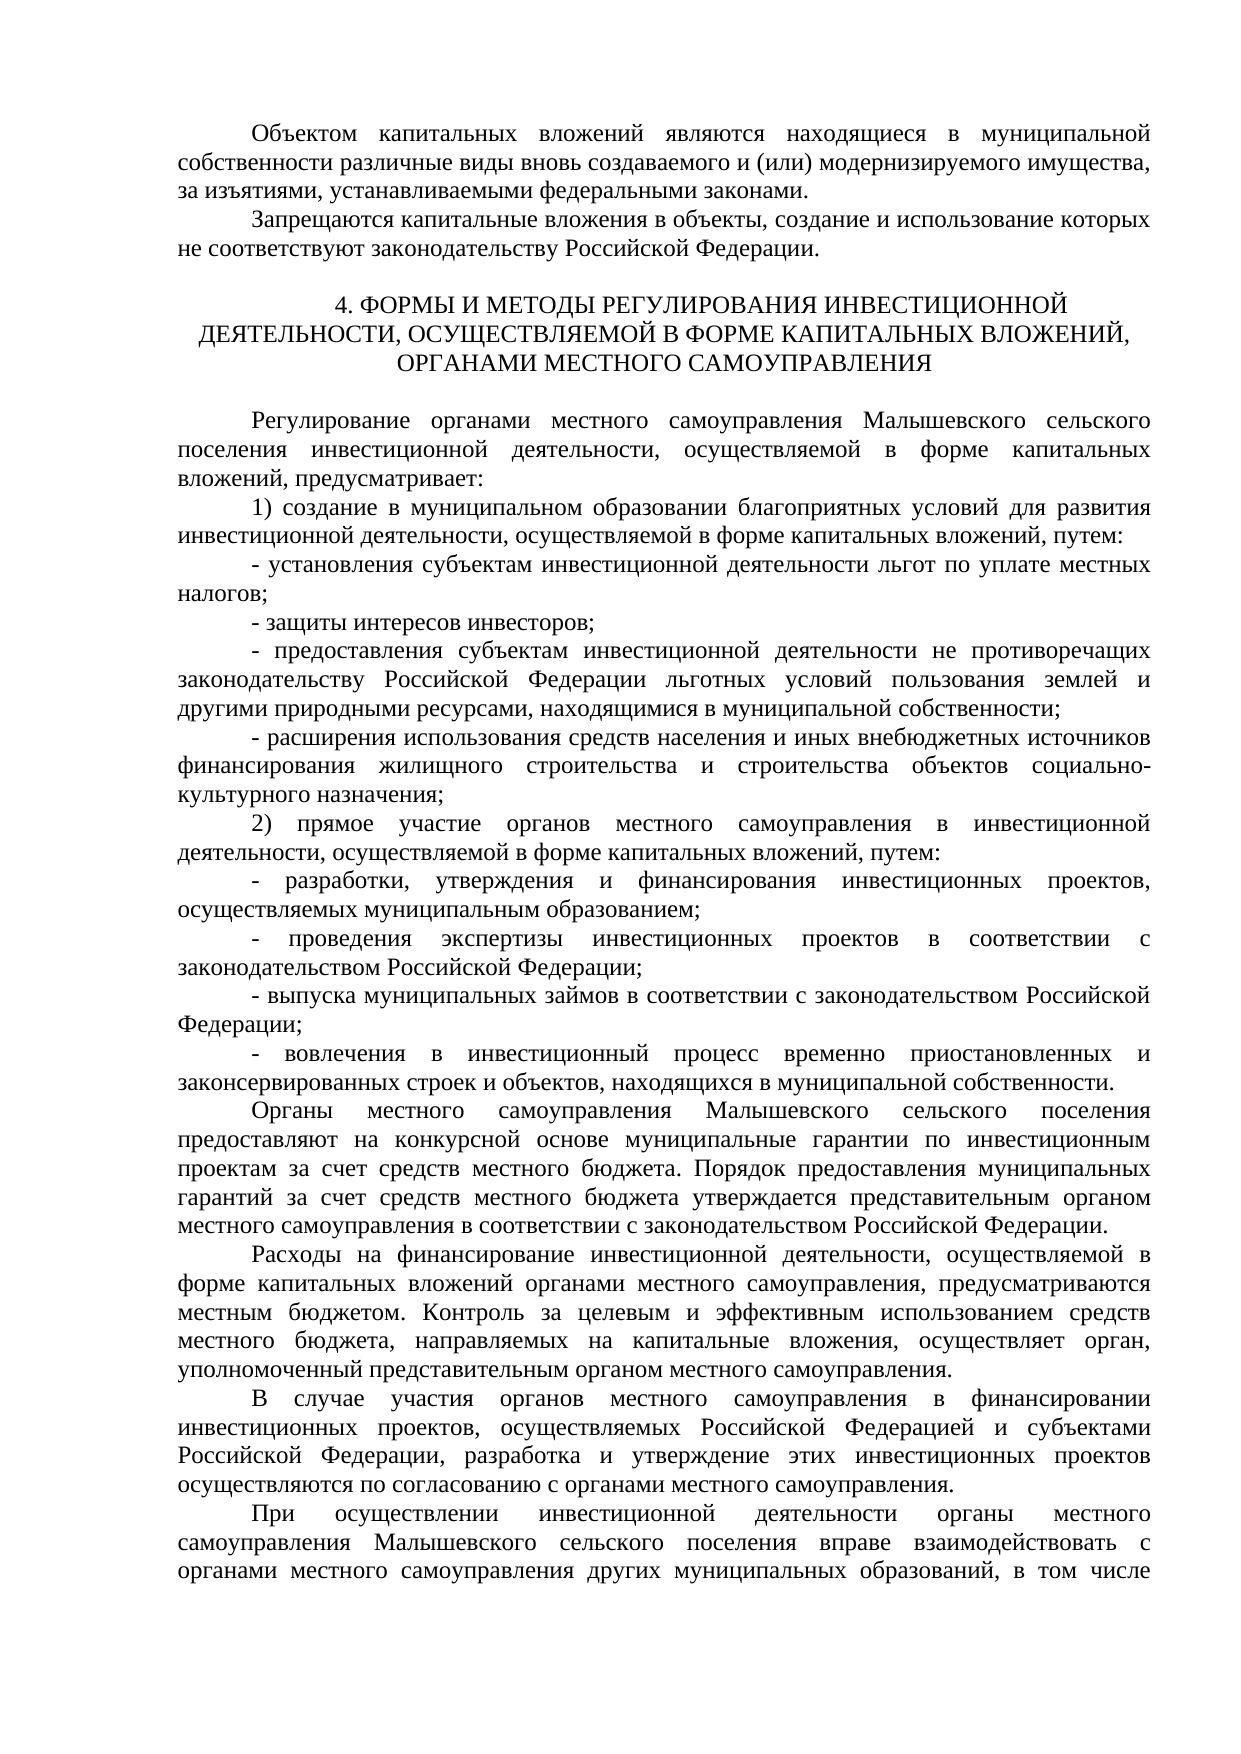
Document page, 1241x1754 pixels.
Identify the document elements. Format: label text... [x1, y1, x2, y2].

text - предоставления субъектам инвестиционной деятельности не противоречащих законодательству Российской Федерации льготных условий пользования землей и другими природными ресурсами, находящимися в муниципальной собственности; [177, 636, 1152, 722]
text Органы местного самоуправления Малышевского сельского поселения предоставляют на конкурсной основе муниципальные гарантии по инвестиционным проектам за счет средств местного бюджета. Порядок предоставления муниципальных гарантий за счет средств местного бюджета утверждается представительным органом местного самоуправления в соответствии с законодательством Российской Федерации. [177, 1096, 1152, 1239]
text - расширения использования средств населения и иных внебюджетных источников финансирования жилищного строительства и строительства объектов социально-культурного назначения; [177, 722, 1152, 808]
text В случае участия органов местного самоуправления в финансировании инвестиционных проектов, осуществляемых Российской Федерацией и субъектами Российской Федерации, разработка и утверждение этих инвестиционных проектов осуществляются по согласованию с органами местного самоуправления. [177, 1383, 1152, 1498]
text - проведения экспертизы инвестиционных проектов в соответствии с законодательством Российской Федерации; [177, 923, 1152, 981]
text Объектом капитальных вложений являются находящиеся в муниципальной собственности различные виды вновь создаваемого и (или) модернизируемого имущества, за изъятиями, устанавливаемыми федеральными законами. [177, 118, 1152, 204]
text Регулирование органами местного самоуправления Малышевского сельского поселения инвестиционной деятельности, осуществляемой в форме капитальных вложений, предусматривает: [177, 406, 1152, 492]
text Расходы на финансирование инвестиционной деятельности, осуществляемой в форме капитальных вложений органами местного самоуправления, предусматриваются местным бюджетом. Контроль за целевым и эффективным использованием средств местного бюджета, направляемых на капитальные вложения, осуществляет орган, уполномоченный представительным органом местного самоуправления. [177, 1239, 1152, 1383]
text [177, 1498, 1152, 1584]
text - вовлечения в инвестиционный процесс временно приостановленных и законсервированных строек и объектов, находящихся в муниципальной собственности. [177, 1038, 1152, 1096]
text - защиты интересов инвесторов; [177, 607, 1152, 636]
text - разработки, утверждения и финансирования инвестиционных проектов, осуществляемых муниципальным образованием; [177, 866, 1152, 923]
text Запрещаются капитальные вложения в объекты, создание и использование которых не соответствуют законодательству Российской Федерации. [177, 204, 1152, 262]
text 1) создание в муниципальном образовании благоприятных условий для развития инвестиционной деятельности, осуществляемой в форме капитальных вложений, путем: [177, 492, 1152, 549]
text 4. ФОРМЫ И МЕТОДЫ РЕГУЛИРОВАНИЯ ИНВЕСТИЦИОННОЙ ДЕЯТЕЛЬНОСТИ, ОСУЩЕСТВЛЯЕМОЙ В ФОРМЕ КАПИТАЛЬНЫХ ВЛОЖЕНИЙ, ОРГАНАМИ МЕСТНОГО САМОУПРАВЛЕНИЯ [177, 291, 1152, 377]
text 2) прямое участие органов местного самоуправления в инвестиционной деятельности, осуществляемой в форме капитальных вложений, путем: [177, 808, 1152, 866]
text - выпуска муниципальных займов в соответствии с законодательством Российской Федерации; [177, 981, 1152, 1038]
text - установления субъектам инвестиционной деятельности льгот по уплате местных налогов; [177, 549, 1152, 607]
